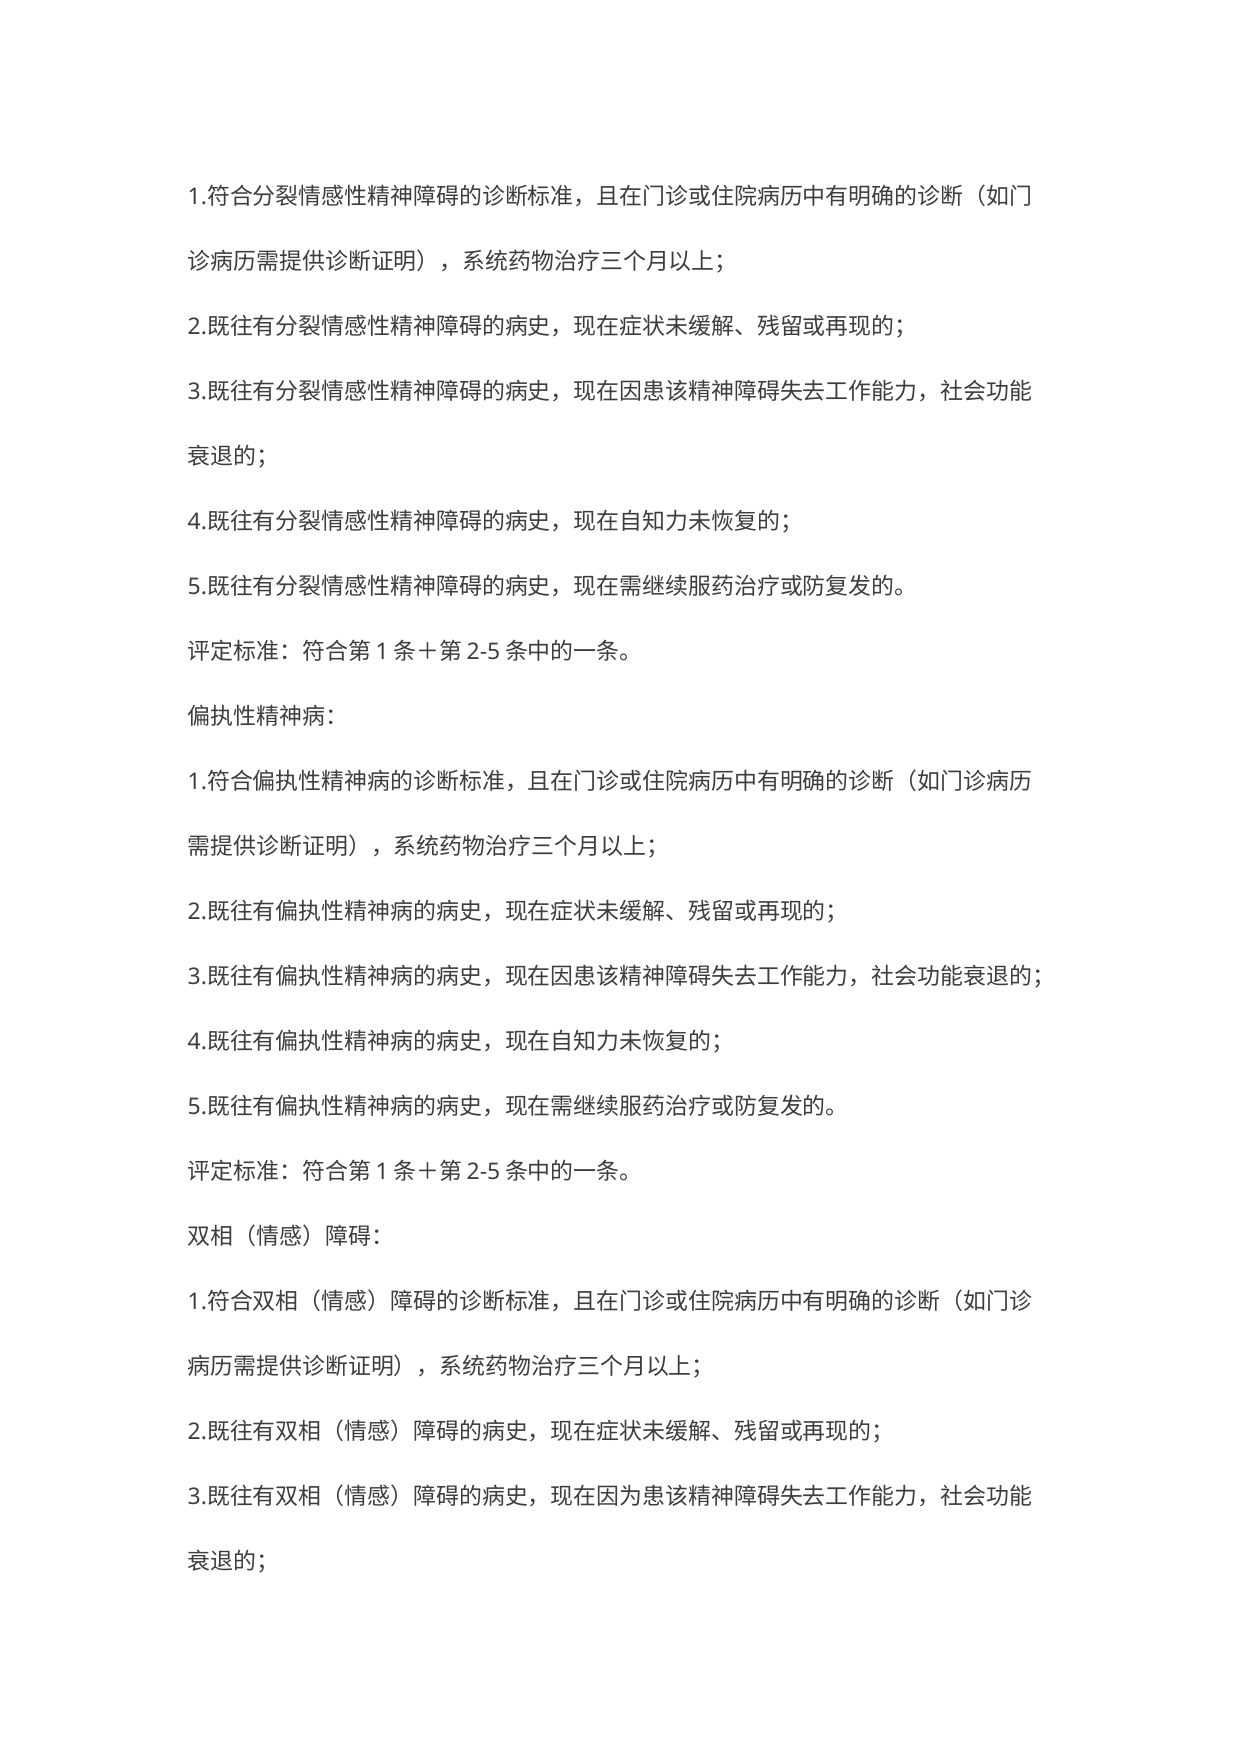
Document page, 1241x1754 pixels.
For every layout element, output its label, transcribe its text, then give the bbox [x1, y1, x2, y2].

text 1.符合偏执性精神病的诊断标准，且在门诊或住院病历中有明确的诊断（如门诊病历需提供诊断证明），系统药物治疗三个月以上； [187, 747, 1053, 877]
text 5.既往有分裂情感性精神障碍的病史，现在需继续服药治疗或防复发的。 [187, 552, 1053, 617]
text 2.既往有双相（情感）障碍的病史，现在症状未缓解、残留或再现的； [187, 1397, 1053, 1462]
text 3.既往有双相（情感）障碍的病史，现在因为患该精神障碍失去工作能力，社会功能衰退的； [187, 1462, 1053, 1592]
text 3.既往有分裂情感性精神障碍的病史，现在因患该精神障碍失去工作能力，社会功能衰退的； [187, 357, 1053, 487]
text 评定标准：符合第1条＋第2-5条中的一条。 [187, 1137, 1053, 1202]
text 3.既往有偏执性精神病的病史，现在因患该精神障碍失去工作能力，社会功能衰退的； [187, 942, 1053, 1007]
text 2.既往有分裂情感性精神障碍的病史，现在症状未缓解、残留或再现的； [187, 292, 1053, 357]
text 5.既往有偏执性精神病的病史，现在需继续服药治疗或防复发的。 [187, 1072, 1053, 1137]
text 偏执性精神病： [187, 682, 1053, 747]
text 双相（情感）障碍： [187, 1202, 1053, 1267]
text 4.既往有偏执性精神病的病史，现在自知力未恢复的； [187, 1007, 1053, 1072]
text 4.既往有分裂情感性精神障碍的病史，现在自知力未恢复的； [187, 487, 1053, 552]
text 2.既往有偏执性精神病的病史，现在症状未缓解、残留或再现的； [187, 877, 1053, 942]
text 1.符合双相（情感）障碍的诊断标准，且在门诊或住院病历中有明确的诊断（如门诊病历需提供诊断证明），系统药物治疗三个月以上； [187, 1267, 1053, 1397]
text 评定标准：符合第1条＋第2-5条中的一条。 [187, 617, 1053, 682]
text 1.符合分裂情感性精神障碍的诊断标准，且在门诊或住院病历中有明确的诊断（如门诊病历需提供诊断证明），系统药物治疗三个月以上； [187, 162, 1053, 292]
